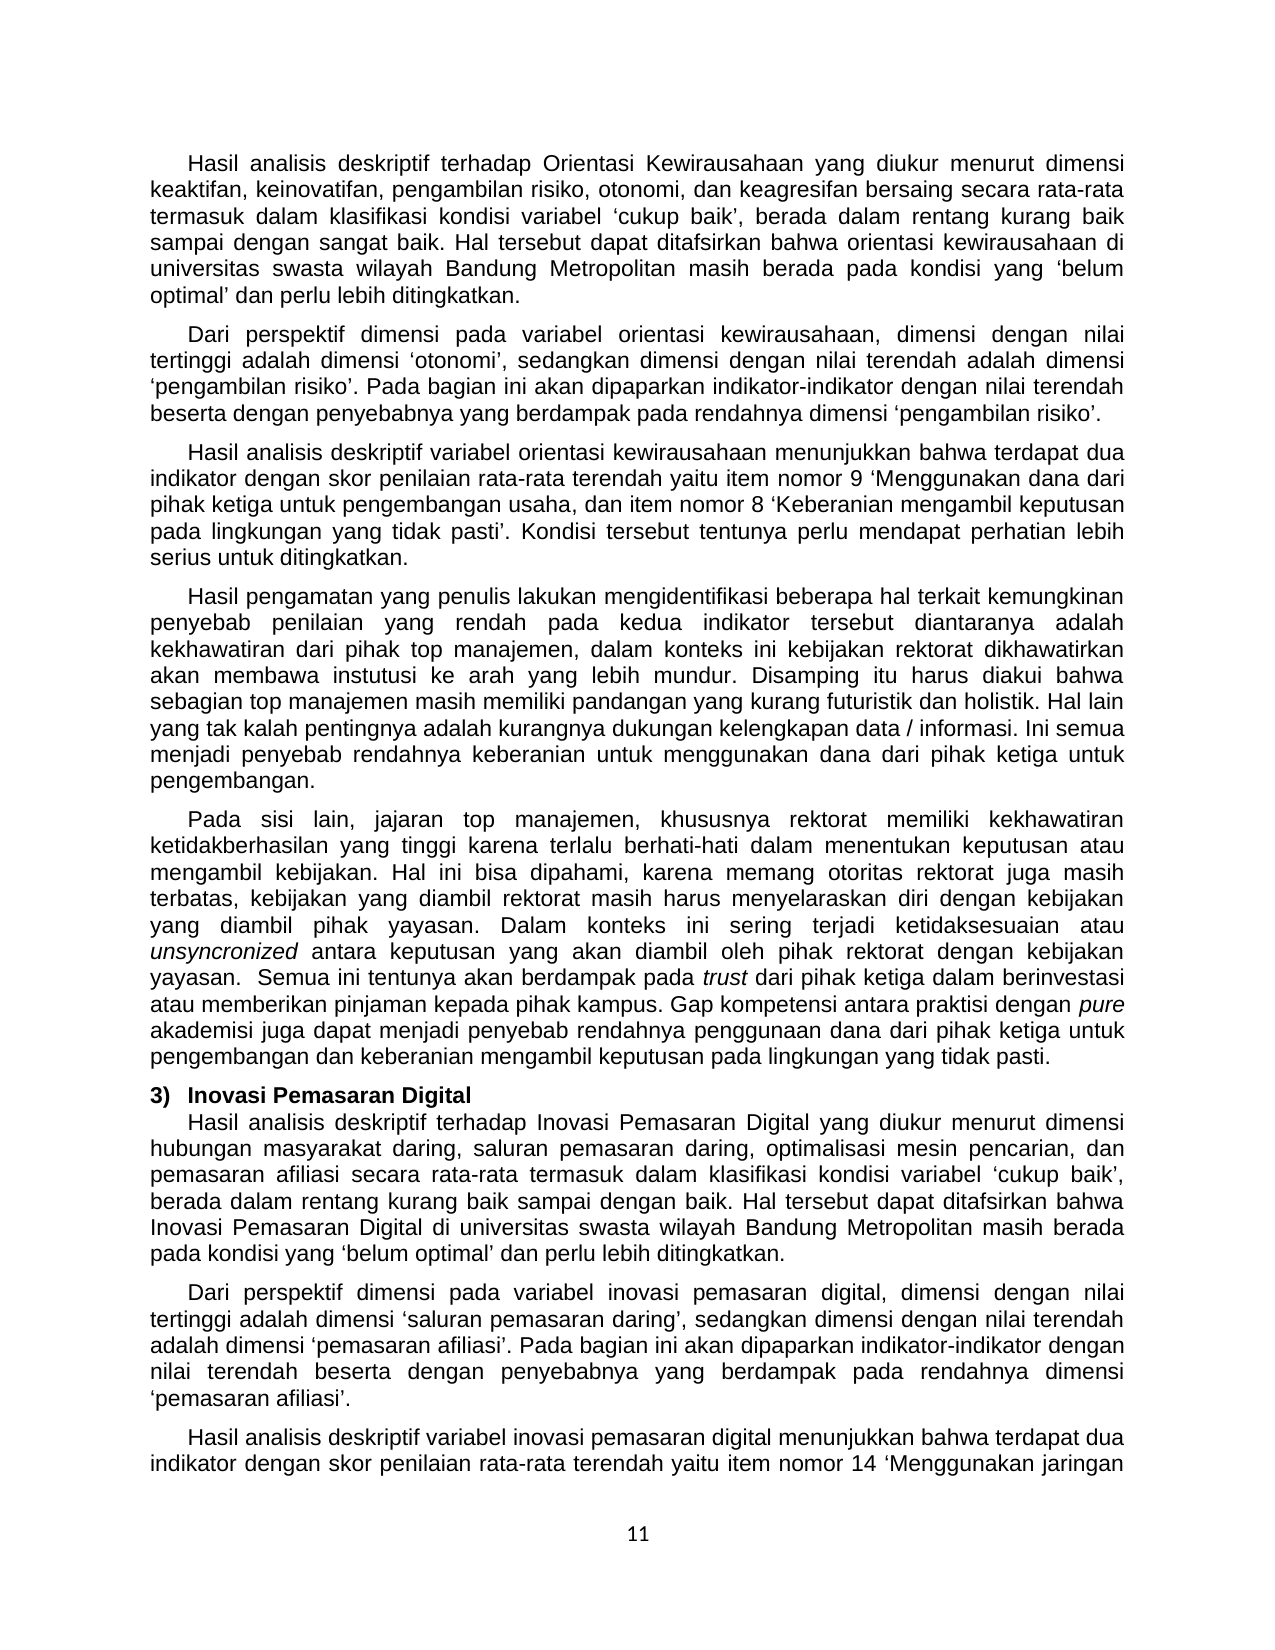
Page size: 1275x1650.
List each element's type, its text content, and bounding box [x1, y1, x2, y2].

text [150, 1423, 1125, 1476]
text Dari perspektif dimensi pada variabel inovasi pemasaran digital, dimensi dengan nilai tertinggi adalah dimensi ‘saluran pemasaran daring’, sedangkan dimensi dengan nilai terendah adalah dimensi ‘pemasaran afiliasi’. Pada bagian ini akan dipaparkan indikator-indikator dengan nilai terendah beserta dengan penyebabnya yang berdampak pada rendahnya dimensi ‘pemasaran afiliasi’. [150, 1279, 1125, 1411]
text Hasil analisis deskriptif variabel orientasi kewirausahaan menunjukkan bahwa terdapat dua indikator dengan skor penilaian rata-rata terendah yaitu item nomor 9 ‘Menggunakan dana dari pihak ketiga untuk pengembangan usaha, dan item nomor 8 ‘Keberanian mengambil keputusan pada lingkungan yang tidak pasti’. Kondisi tersebut tentunya perlu mendapat perhatian lebih serius untuk ditingkatkan. [150, 438, 1125, 570]
text Pada sisi lain, jajaran top manajemen, khususnya rektorat memiliki kekhawatiran ketidakberhasilan yang tinggi karena terlalu berhati-hati dalam menentukan keputusan atau mengambil kebijakan. Hal ini bisa dipahami, karena memang otoritas rektorat juga masih terbatas, kebijakan yang diambil rektorat masih harus menyelaraskan diri dengan kebijakan yang diambil pihak yayasan. Dalam konteks ini sering terjadi ketidaksesuaian atau unsyncronized antara keputusan yang akan diambil oleh pihak rektorat dengan kebijakan yayasan. Semua ini tentunya akan berdampak pada trust dari pihak ketiga dalam berinvestasi atau memberikan pinjaman kepada pihak kampus. Gap kompetensi antara praktisi dengan pure akademisi juga dapat menjadi penyebab rendahnya penggunaan dana dari pihak ketiga untuk pengembangan dan keberanian mengambil keputusan pada lingkungan yang tidak pasti. [150, 806, 1125, 1070]
list Inovasi Pemasaran Digital [150, 1082, 1125, 1108]
text Hasil analisis deskriptif terhadap Orientasi Kewirausahaan yang diukur menurut dimensi keaktifan, keinovatifan, pengambilan risiko, otonomi, dan keagresifan bersaing secara rata-rata termasuk dalam klasifikasi kondisi variabel ‘cukup baik’, berada dalam rentang kurang baik sampai dengan sangat baik. Hal tersebut dapat ditafsirkan bahwa orientasi kewirausahaan di universitas swasta wilayah Bandung Metropolitan masih berada pada kondisi yang ‘belum optimal’ dan perlu lebih ditingkatkan. [150, 150, 1125, 308]
text Dari perspektif dimensi pada variabel orientasi kewirausahaan, dimensi dengan nilai tertinggi adalah dimensi ‘otonomi’, sedangkan dimensi dengan nilai terendah adalah dimensi ‘pengambilan risiko’. Pada bagian ini akan dipaparkan indikator-indikator dengan nilai terendah beserta dengan penyebabnya yang berdampak pada rendahnya dimensi ‘pengambilan risiko’. [150, 321, 1125, 426]
text Hasil analisis deskriptif terhadap Inovasi Pemasaran Digital yang diukur menurut dimensi hubungan masyarakat daring, saluran pemasaran daring, optimalisasi mesin pencarian, dan pemasaran afiliasi secara rata-rata termasuk dalam klasifikasi kondisi variabel ‘cukup baik’, berada dalam rentang kurang baik sampai dengan baik. Hal tersebut dapat ditafsirkan bahwa Inovasi Pemasaran Digital di universitas swasta wilayah Bandung Metropolitan masih berada pada kondisi yang ‘belum optimal’ dan perlu lebih ditingkatkan. [150, 1108, 1125, 1267]
text Hasil pengamatan yang penulis lakukan mengidentifikasi beberapa hal terkait kemungkinan penyebab penilaian yang rendah pada kedua indikator tersebut diantaranya adalah kekhawatiran dari pihak top manajemen, dalam konteks ini kebijakan rektorat dikhawatirkan akan membawa instutusi ke arah yang lebih mundur. Disamping itu harus diakui bahwa sebagian top manajemen masih memiliki pandangan yang kurang futuristik dan holistik. Hal lain yang tak kalah pentingnya adalah kurangnya dukungan kelengkapan data / informasi. Ini semua menjadi penyebab rendahnya keberanian untuk menggunakan dana dari pihak ketiga untuk pengembangan. [150, 583, 1125, 794]
